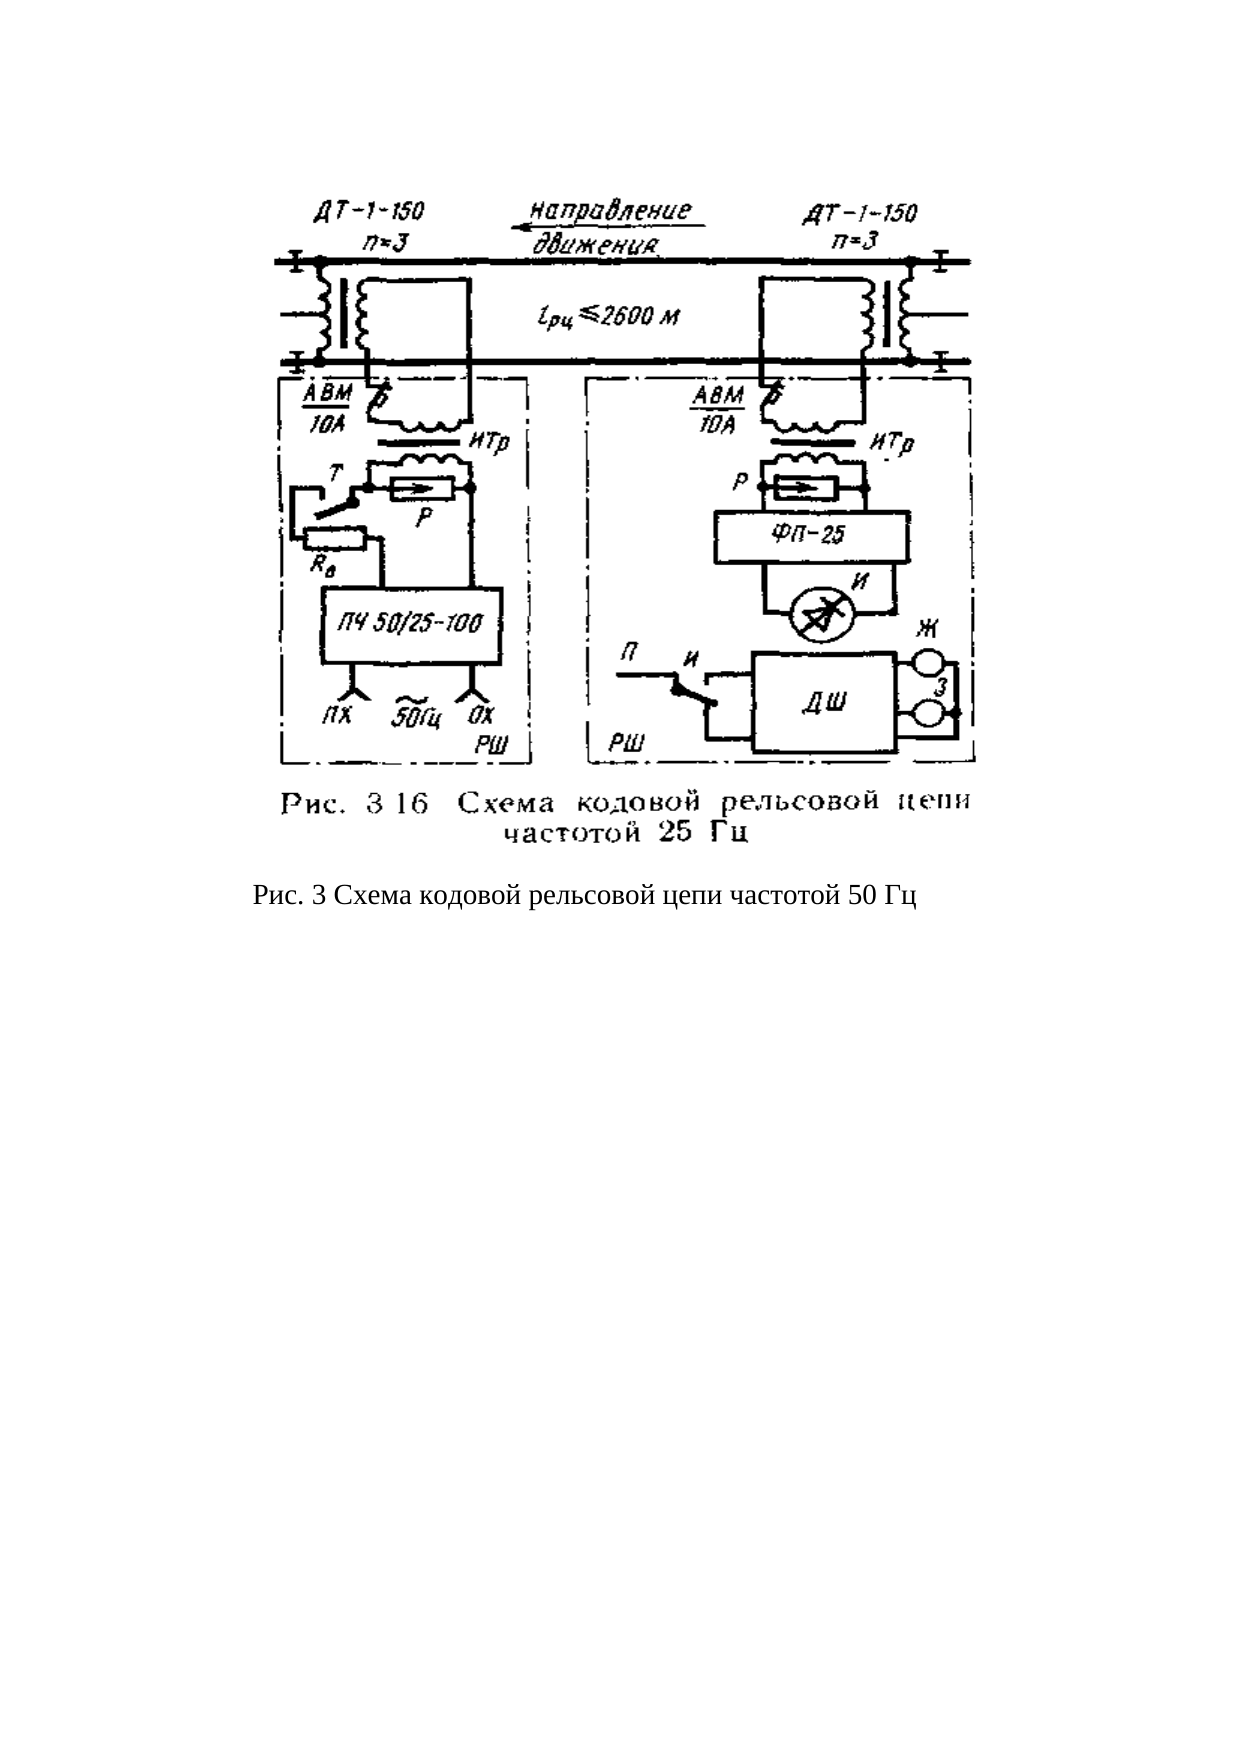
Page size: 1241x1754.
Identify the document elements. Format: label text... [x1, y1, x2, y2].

picture [252, 168, 1009, 866]
text Рис. 3 Схема кодовой рельсовой цепи частотой 50 Гц [177, 877, 1152, 911]
